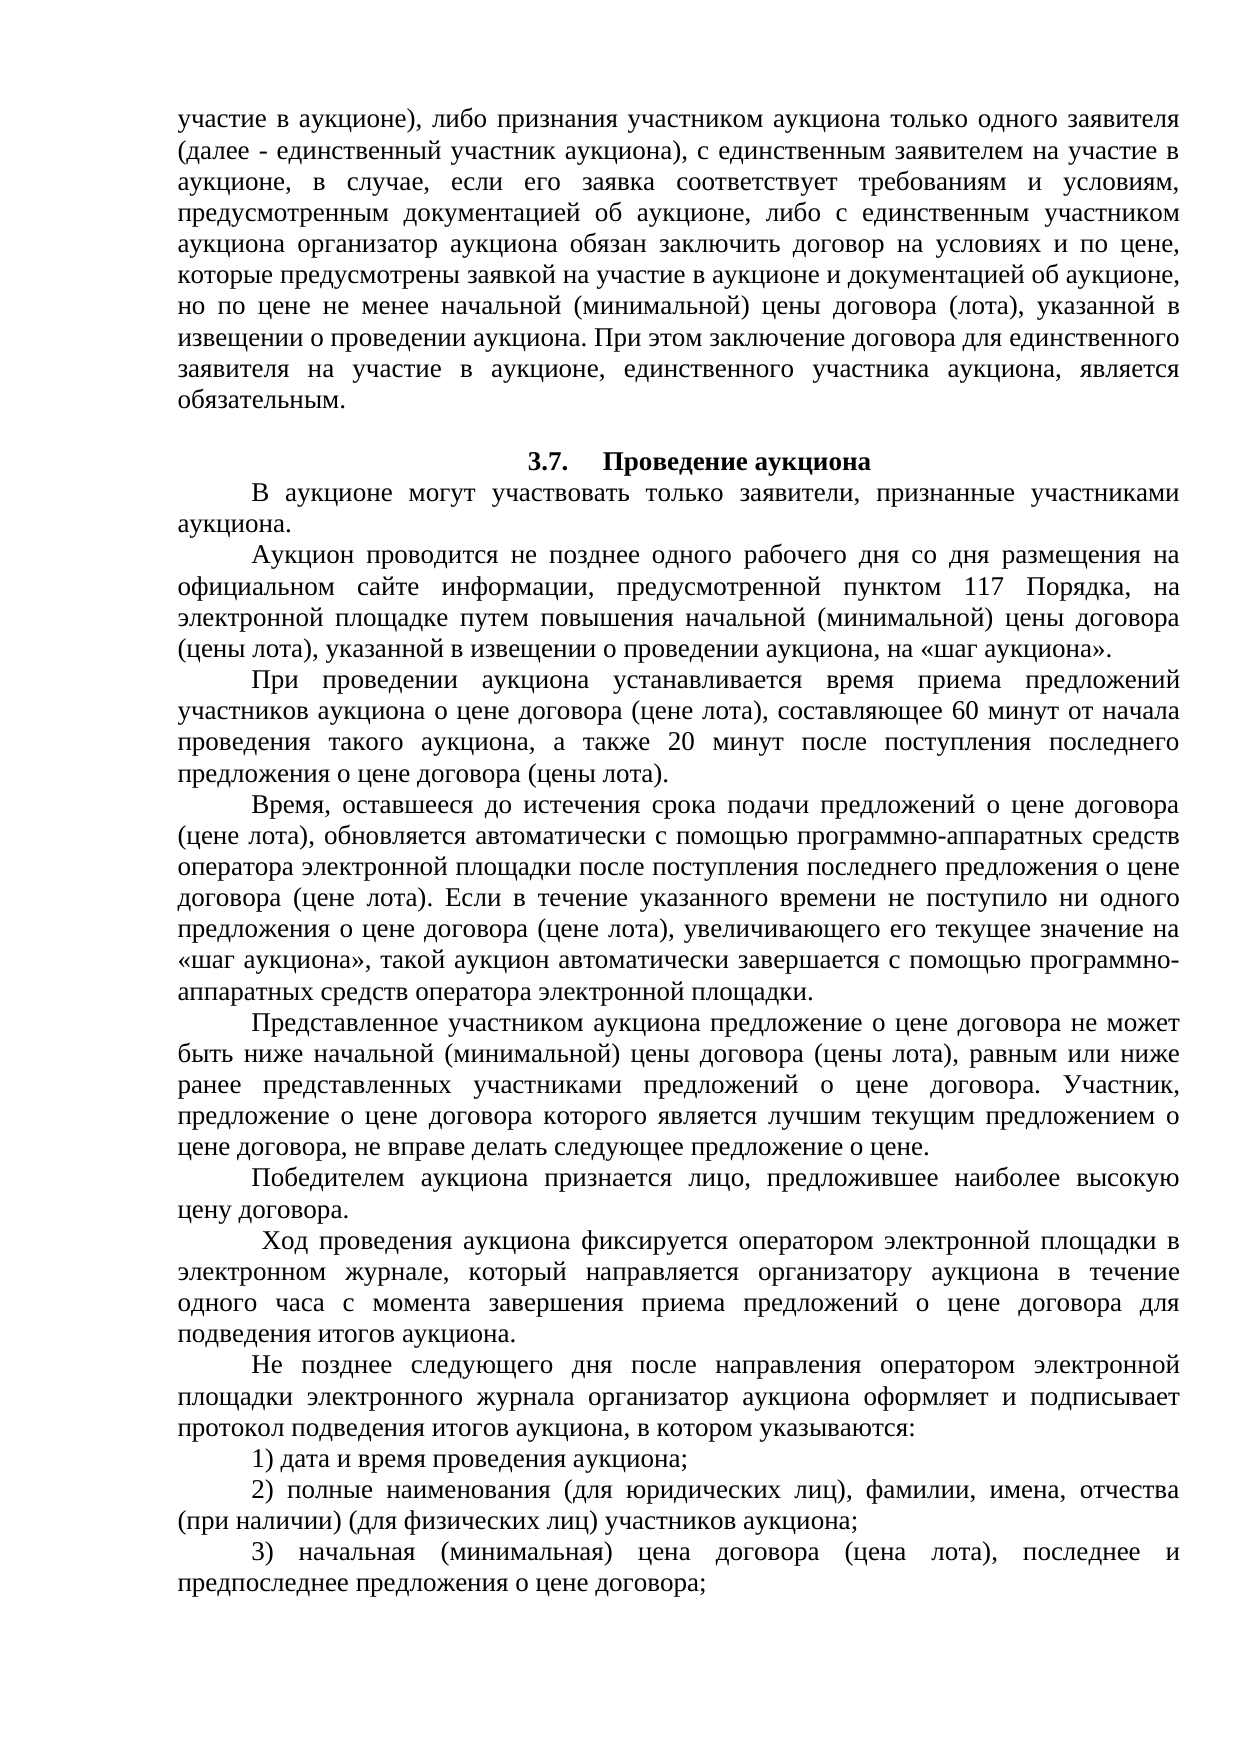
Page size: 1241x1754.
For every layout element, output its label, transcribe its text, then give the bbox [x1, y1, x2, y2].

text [177, 103, 1181, 414]
text Аукцион проводится не позднее одного рабочего дня со дня размещения на официальном сайте информации, предусмотренной пунктом 117 Порядка, на электронной площадке путем повышения начальной (минимальной) цены договора (цены лота), указанной в извещении о проведении аукциона, на «шаг аукциона». [177, 539, 1181, 663]
text Победителем аукциона признается лицо, предложившее наиболее высокую цену договора. [177, 1162, 1181, 1224]
text Время, оставшееся до истечения срока подачи предложений о цене договора (цене лота), обновляется автоматически с помощью программно-аппаратных средств оператора электронной площадки после поступления последнего предложения о цене договора (цене лота). Если в течение указанного времени не поступило ни одного предложения о цене договора (цене лота), увеличивающего его текущее значение на «шаг аукциона», такой аукцион автоматически завершается с помощью программно-аппаратных средств оператора электронной площадки. [177, 788, 1181, 1006]
text Представленное участником аукциона предложение о цене договора не может быть ниже начальной (минимальной) цены договора (цены лота), равным или ниже ранее представленных участниками предложений о цене договора. Участник, предложение о цене договора которого является лучшим текущим предложением о цене договора, не вправе делать следующее предложение о цене. [177, 1006, 1181, 1162]
text 1) дата и время проведения аукциона; [177, 1442, 1181, 1473]
text 2) полные наименования (для юридических лиц), фамилии, имена, отчества (при наличии) (для физических лиц) участников аукциона; [177, 1473, 1181, 1535]
text Не позднее следующего дня после направления оператором электронной площадки электронного журнала организатор аукциона оформляет и подписывает протокол подведения итогов аукциона, в котором указываются: [177, 1348, 1181, 1442]
text 3) начальная (минимальная) цена договора (цена лота), последнее и предпоследнее предложения о цене договора; [177, 1535, 1181, 1598]
list Проведение аукциона [218, 445, 1181, 476]
text При проведении аукциона устанавливается время приема предложений участников аукциона о цене договора (цене лота), составляющее 60 минут от начала проведения такого аукциона, а также 20 минут после поступления последнего предложения о цене договора (цены лота). [177, 663, 1181, 788]
text Ход проведения аукциона фиксируется оператором электронной площадки в электронном журнале, который направляется организатору аукциона в течение одного часа с момента завершения приема предложений о цене договора для подведения итогов аукциона. [177, 1224, 1181, 1348]
text В аукционе могут участвовать только заявители, признанные участниками аукциона. [177, 476, 1181, 539]
